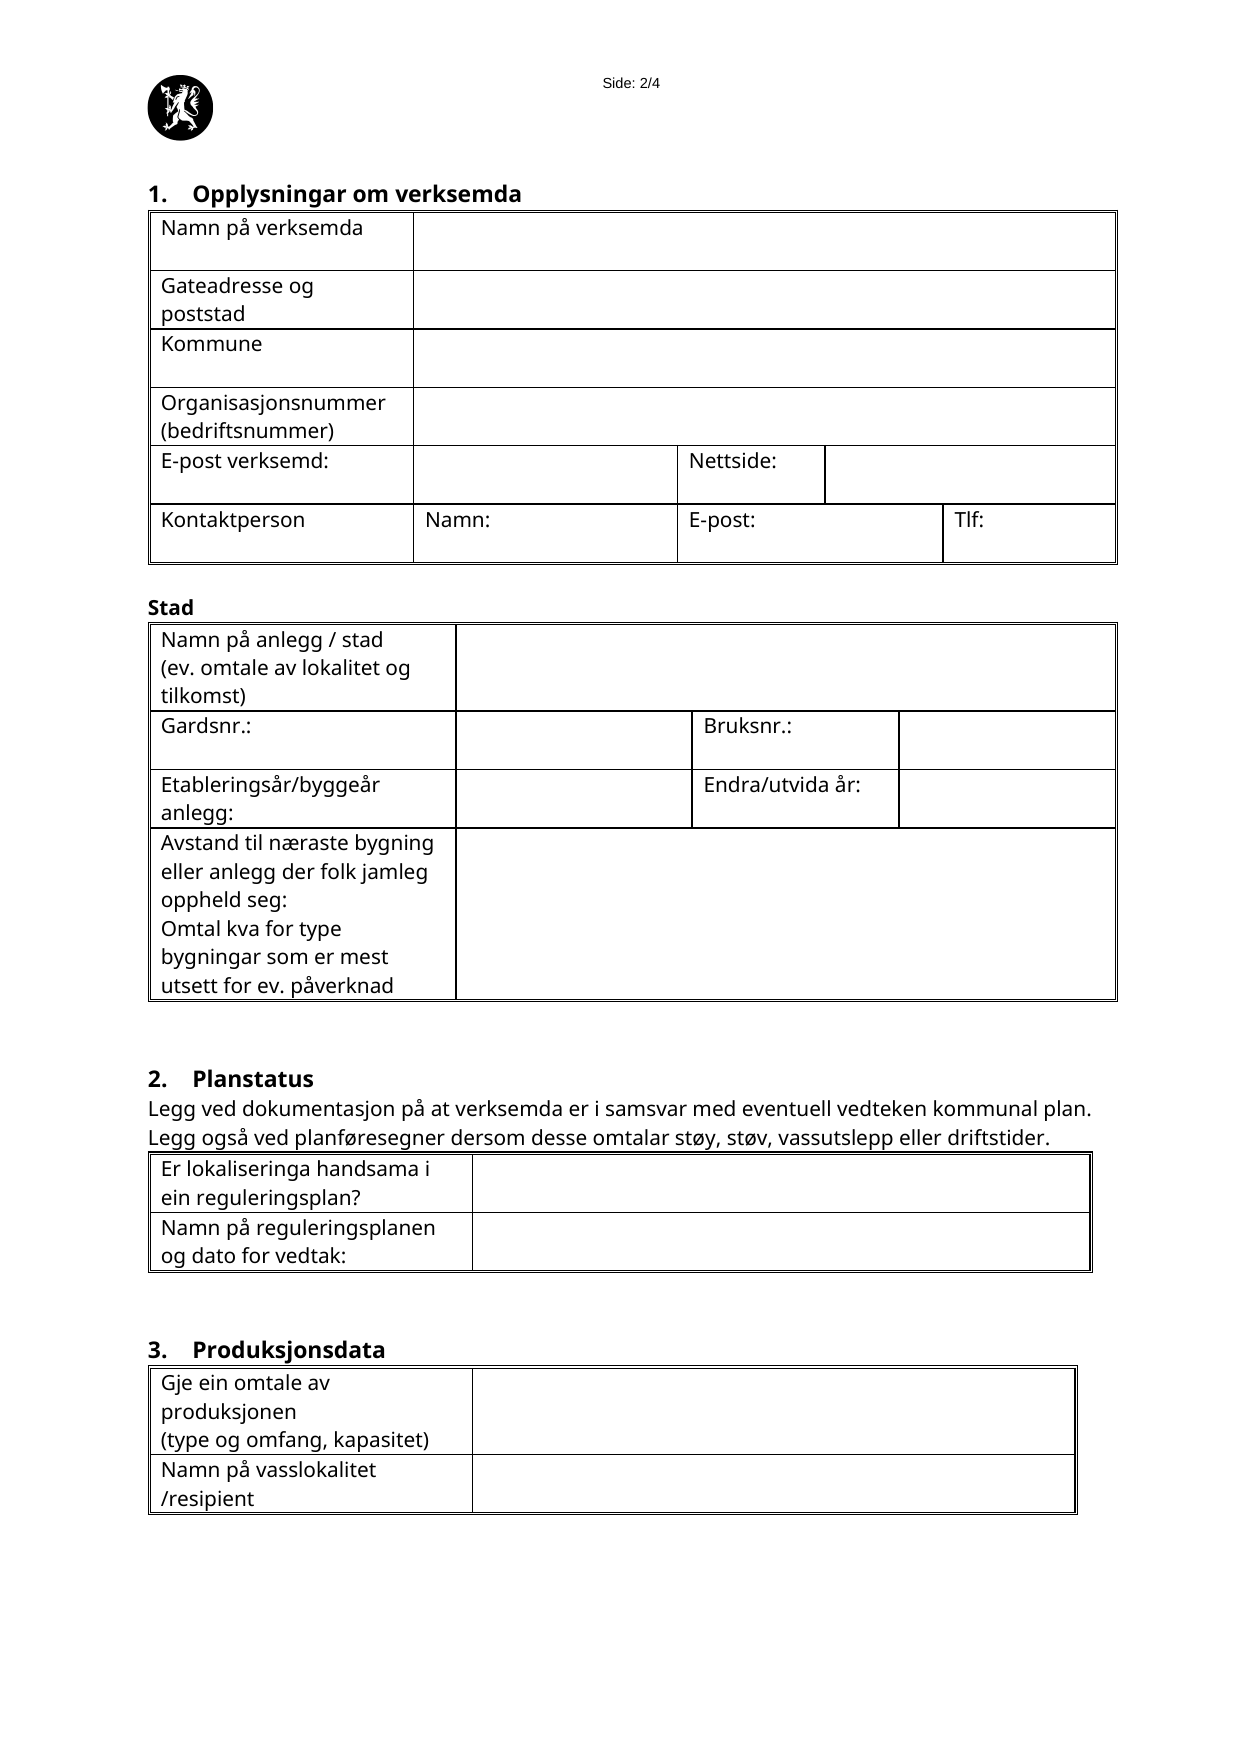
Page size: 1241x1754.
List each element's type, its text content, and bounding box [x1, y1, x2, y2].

table_cell Etableringsår/byggeår anlegg: [151, 770, 455, 827]
text Legg ved dokumentasjon på at verksemda er i samsvar med eventuell vedteken kommunal plan. Legg også ved planføresegner dersom desse omtalar støy, støv, vassutslepp eller driftstider. [148, 1094, 1107, 1151]
table_header [473, 1155, 1089, 1211]
table_cell [414, 446, 677, 503]
table_cell Namn på reguleringsplanen og dato for vedtak: [151, 1213, 472, 1270]
table_cell [473, 1213, 1089, 1270]
table_cell E-post: [678, 505, 942, 562]
table_cell Gateadresse og poststad [151, 271, 413, 328]
list Planstatus [148, 1063, 1107, 1094]
table_cell Nettside: [678, 446, 824, 503]
table_cell [826, 446, 1115, 503]
table_cell Kontaktperson [151, 505, 413, 562]
table_cell [473, 1455, 1074, 1512]
table_cell Namn på vasslokalitet /resipient [151, 1455, 472, 1512]
table_header Gje ein omtale av produksjonen (type og omfang, kapasitet) [151, 1369, 472, 1454]
table_header Namn på verksemda [151, 213, 413, 269]
list Opplysningar om verksemda [148, 178, 1107, 209]
table_cell [900, 770, 1115, 827]
table_cell [457, 829, 1115, 999]
table_header Er lokaliseringa handsama i ein reguleringsplan? [151, 1155, 472, 1211]
list Produksjonsdata [148, 1334, 1107, 1365]
table_cell Endra/utvida år: [693, 770, 898, 827]
table_cell [457, 770, 691, 827]
table_cell [457, 712, 691, 768]
table_cell [414, 330, 1115, 386]
table_cell [414, 388, 1115, 445]
table_header [473, 1369, 1074, 1454]
table_cell Bruksnr.: [693, 712, 898, 768]
table_cell Namn: [414, 505, 677, 562]
picture [147, 75, 214, 141]
table_cell Kommune [151, 330, 413, 386]
table_cell Gardsnr.: [151, 712, 455, 768]
table_cell Tlf: [944, 505, 1115, 562]
table_cell [900, 712, 1115, 768]
text Stad [148, 593, 1107, 622]
table_cell [414, 271, 1115, 328]
table_header [414, 213, 1115, 269]
table_cell Organisasjonsnummer (bedriftsnummer) [151, 388, 413, 445]
table_cell E-post verksemd: [151, 446, 413, 503]
table_header [457, 625, 1115, 710]
table_header Namn på anlegg / stad (ev. omtale av lokalitet og tilkomst) [151, 625, 455, 710]
table_cell Avstand til næraste bygning eller anlegg der folk jamleg oppheld seg: Omtal kva for type bygningar som er mest utsett for ev. påverknad [151, 829, 455, 999]
